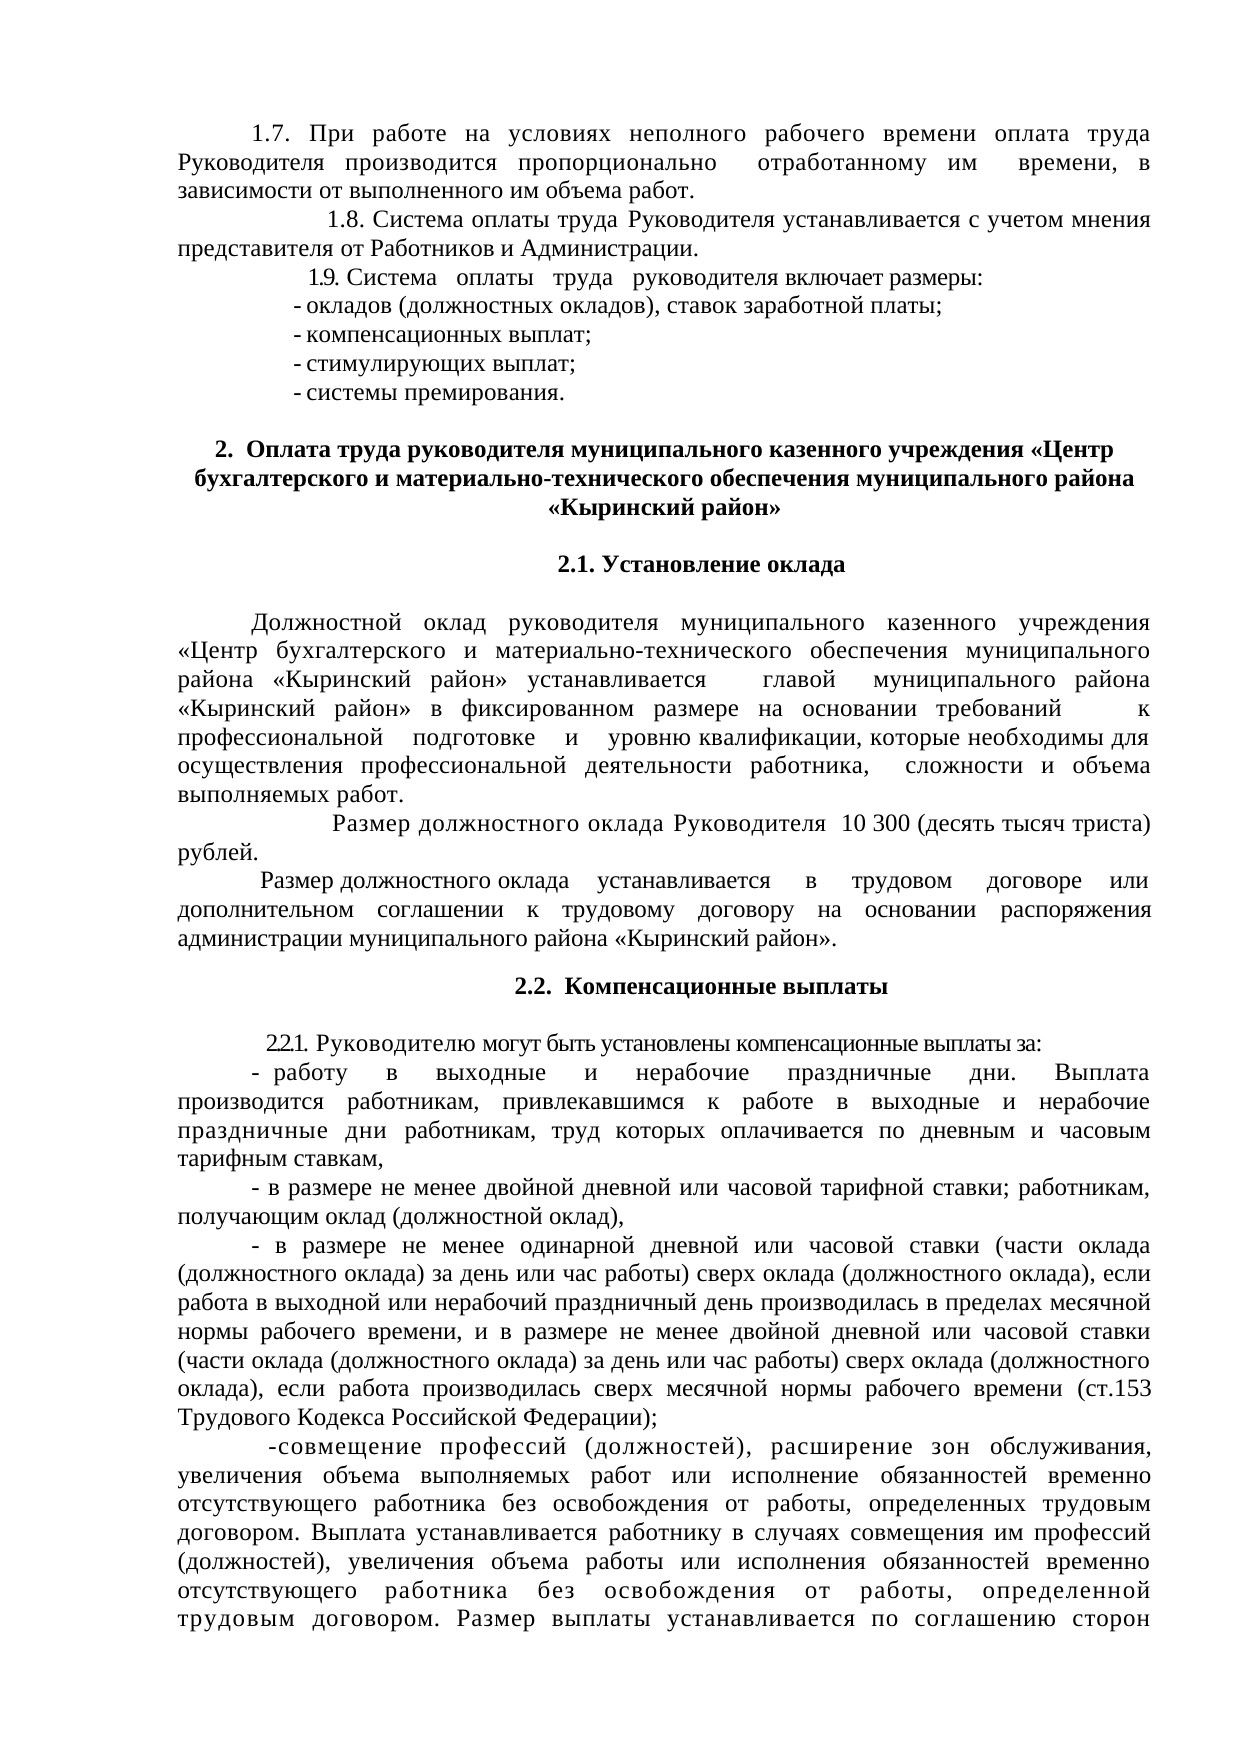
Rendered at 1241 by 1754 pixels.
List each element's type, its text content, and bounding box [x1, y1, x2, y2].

text - работу в выходные и нерабочие праздничные дни. Выплата производится работникам, привлекавшимся к работе в выходные и нерабочие праздничные дни работникам, труд которых оплачивается по дневным и часовым тарифным ставкам, [177, 1057, 1152, 1172]
text - окладов (должностных окладов), ставок заработной платы; [177, 291, 1152, 319]
text - компенсационных выплат; [177, 319, 1152, 348]
text Размер должностного оклада устанавливается в трудовом договоре или дополнительном соглашении к трудовому договору на основании распоряжения администрации муниципального района «Кыринский район». [177, 866, 1152, 952]
text 2.1. Установление оклада [177, 549, 1152, 578]
text 1.9. Система оплаты труда руководителя включает размеры: [177, 262, 1152, 291]
text 1.7. При работе на условиях неполного рабочего времени оплата труда Руководителя производится пропорционально отработанному им времени, в зависимости от выполненного им объема работ. [177, 118, 1152, 204]
text Размер должностного оклада Руководителя 10 300 (десять тысяч триста) рублей. [177, 808, 1152, 866]
text 1.8. Система оплаты труда Руководителя устанавливается с учетом мнения представителя от Работников и Администрации. [177, 204, 1152, 262]
text - в размере не менее одинарной дневной или часовой ставки (части оклада (должностного оклада) за день или час работы) сверх оклада (должностного оклада), если работа в выходной или нерабочий праздничный день производилась в пределах месячной нормы рабочего времени, и в размере не менее двойной дневной или часовой ставки (части оклада (должностного оклада) за день или час работы) сверх оклада (должностного оклада), если работа производилась сверх месячной нормы рабочего времени (ст.153 Трудового Кодекса Российской Федерации); [177, 1230, 1152, 1431]
text - системы премирования. [177, 377, 1152, 406]
text 2. Оплата труда руководителя муниципального казенного учреждения «Центр бухгалтерского и материально-технического обеспечения муниципального района «Кыринский район» [177, 434, 1152, 521]
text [177, 1431, 1152, 1632]
text Должностной оклад руководителя муниципального казенного учреждения «Центр бухгалтерского и материально-технического обеспечения муниципального района «Кыринский район» устанавливается главой муниципального района «Кыринский район» в фиксированном размере на основании требований к профессиональной подготовке и уровню квалификации, которые необходимы для осуществления профессиональной деятельности работника, сложности и объема выполняемых работ. [177, 607, 1152, 808]
text 2.2.1. Руководителю могут быть установлены компенсационные выплаты за: [177, 1028, 1152, 1057]
text 2.2. Компенсационные выплаты [177, 971, 1152, 1000]
text - стимулирующих выплат; [177, 348, 1152, 377]
text - в размере не менее двойной дневной или часовой тарифной ставки; работникам, получающим оклад (должностной оклад), [177, 1172, 1152, 1230]
